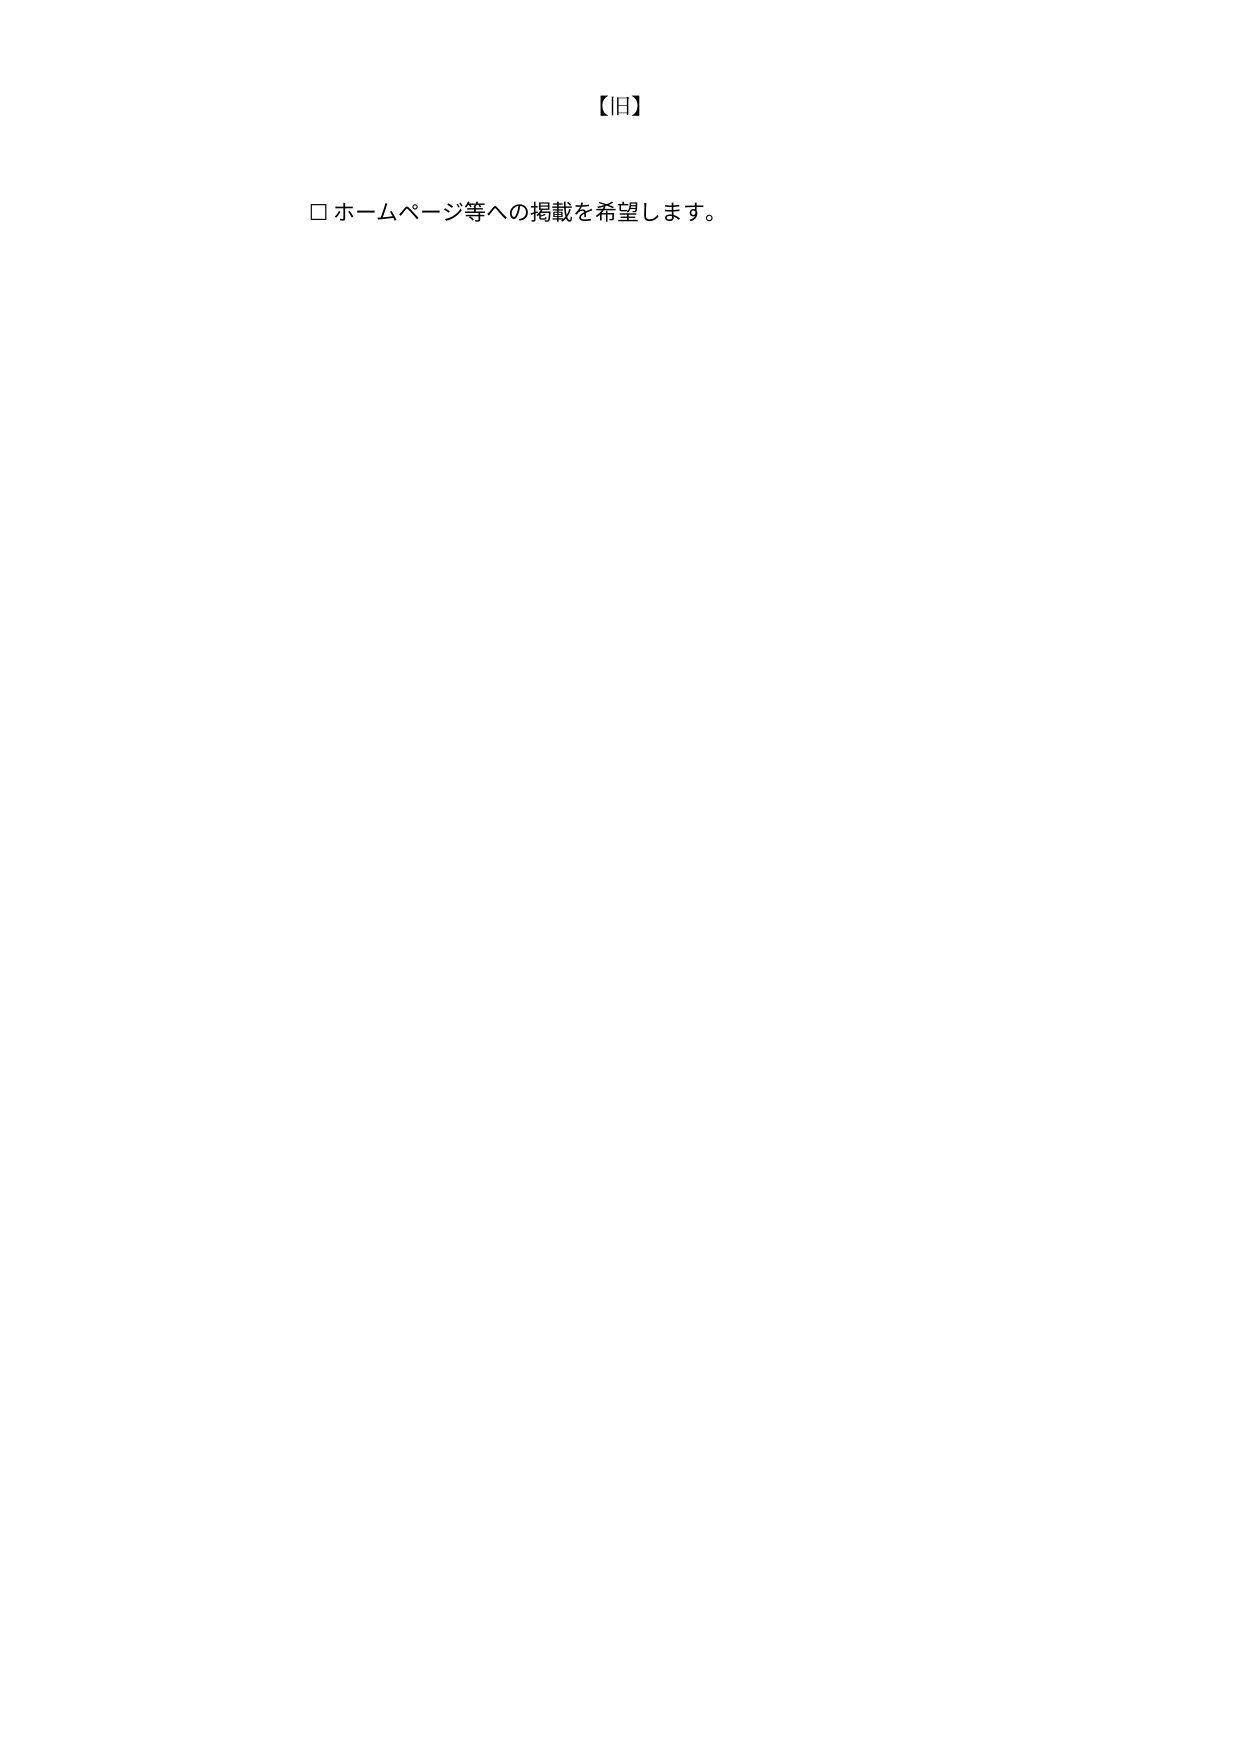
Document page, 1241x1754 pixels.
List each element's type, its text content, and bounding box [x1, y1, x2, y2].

text ☐ ホームページ等への掲載を希望します。 [287, 194, 1063, 229]
